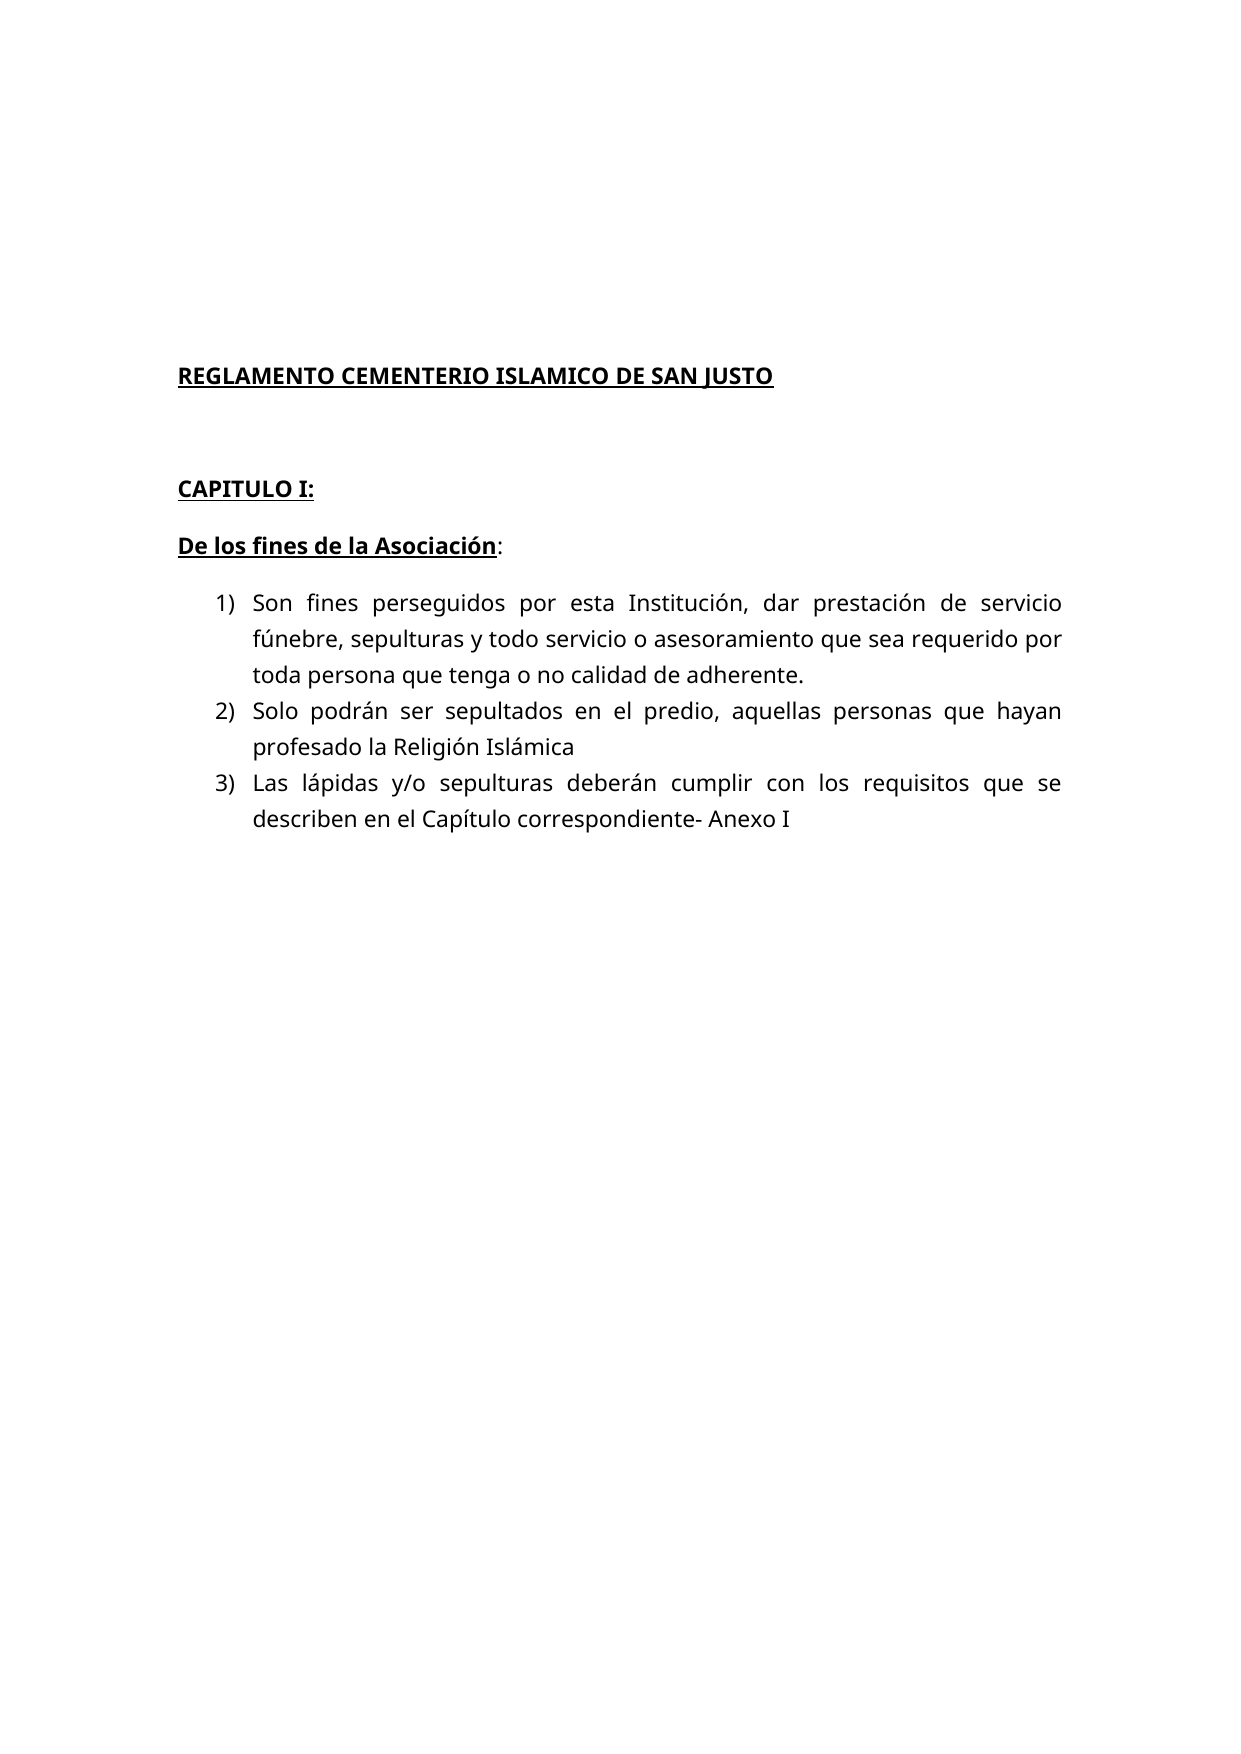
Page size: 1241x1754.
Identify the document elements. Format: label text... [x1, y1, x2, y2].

list Las lápidas y/o sepulturas deberán cumplir con los requisitos que se describen en el Capítulo correspondiente- Anexo I [215, 767, 1063, 834]
list Solo podrán ser sepultados en el predio, aquellas personas que hayan profesado la Religión Islámica [215, 695, 1063, 762]
text CAPITULO I: [177, 473, 1063, 504]
text REGLAMENTO CEMENTERIO ISLAMICO DE SAN JUSTO [177, 360, 1063, 391]
list Son fines perseguidos por esta Institución, dar prestación de servicio fúnebre, sepulturas y todo servicio o asesoramiento que sea requerido por toda persona que tenga o no calidad de adherente. [215, 587, 1063, 690]
text De los fines de la Asociación: [177, 530, 1063, 561]
